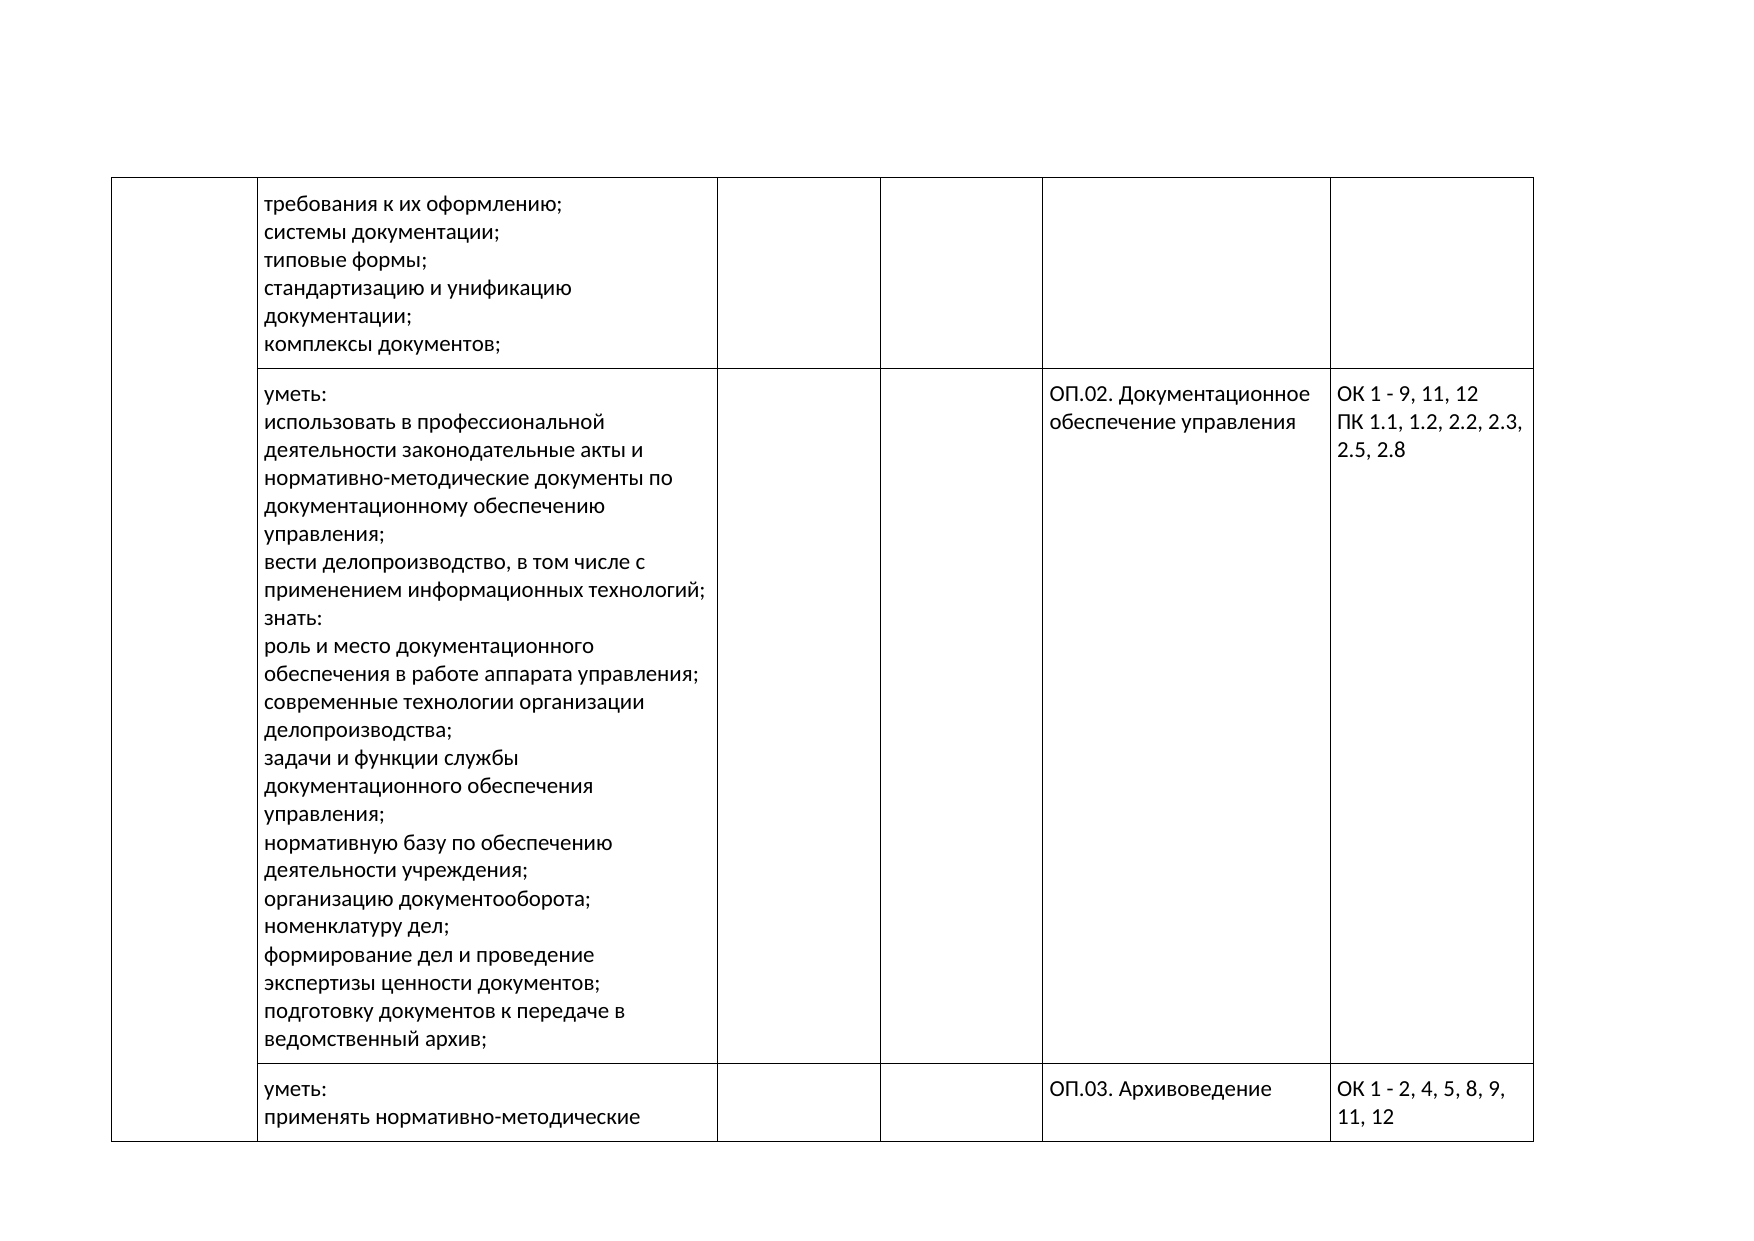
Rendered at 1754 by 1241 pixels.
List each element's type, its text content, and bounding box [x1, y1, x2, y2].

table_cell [1331, 1064, 1533, 1141]
table_cell [718, 369, 880, 1062]
table_cell [881, 178, 1042, 368]
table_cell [258, 178, 717, 368]
table_cell [881, 369, 1042, 1062]
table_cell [1043, 178, 1330, 368]
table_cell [1331, 178, 1533, 368]
table_cell [718, 1064, 880, 1141]
table_cell уметь: использовать в профессиональной деятельности законодательные акты и нормативно-методические документы по документационному обеспечению управления; вести делопроизводство, в том числе с применением информационных технологий; знать: роль и место документационного обеспечения в работе аппарата управления; современные технологии организации делопроизводства; задачи и функции службы документационного обеспечения управления; нормативную базу по обеспечению деятельности учреждения; организацию документооборота; номенклатуру дел; формирование дел и проведение экспертизы ценности документов; подготовку документов к передаче в ведомственный архив; [258, 369, 717, 1062]
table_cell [1043, 1064, 1330, 1141]
table_cell [881, 1064, 1042, 1141]
table_cell ОК 1 - 9, 11, 12 ПК 1.1, 1.2, 2.2, 2.3, 2.5, 2.8 [1331, 369, 1533, 1062]
table_cell [718, 178, 880, 368]
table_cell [258, 1064, 717, 1141]
table_cell ОП.02. Документационное обеспечение управления [1043, 369, 1330, 1062]
